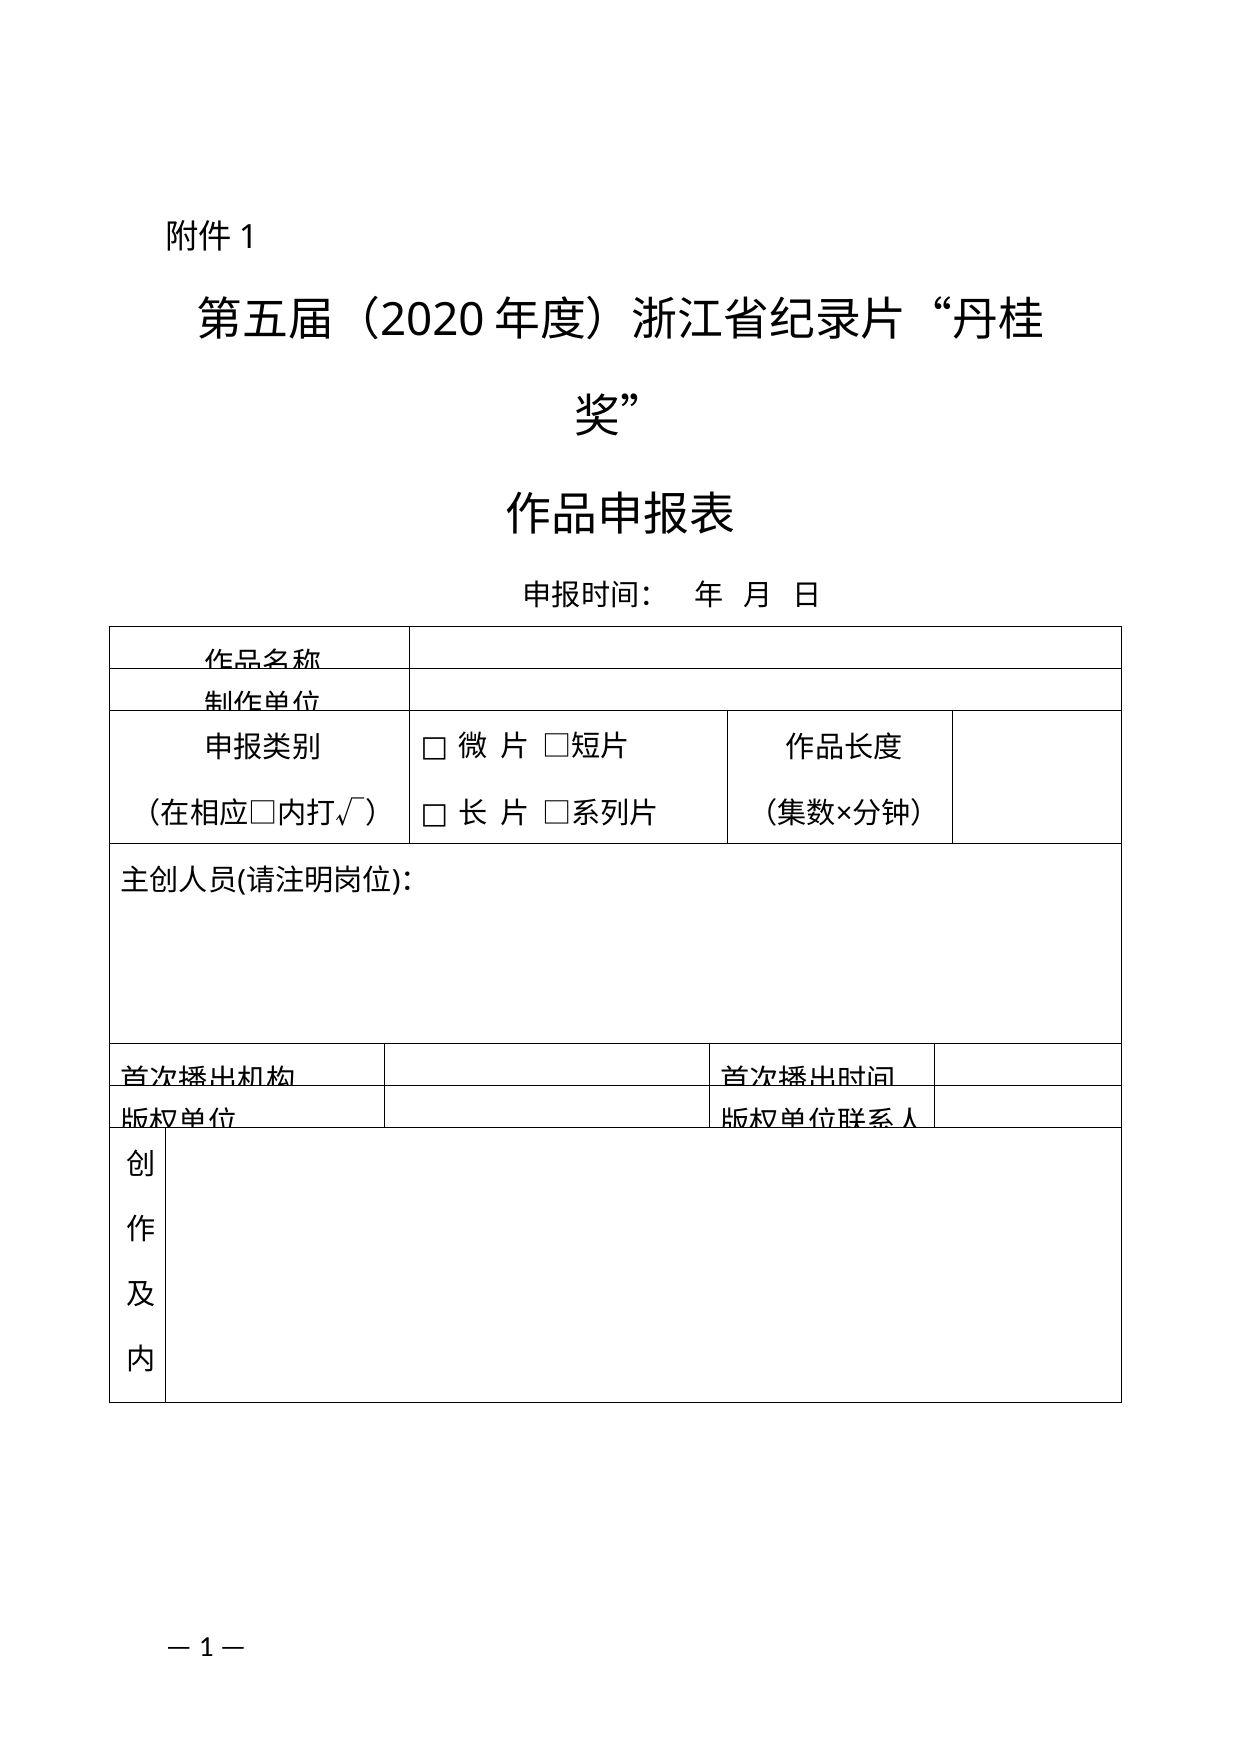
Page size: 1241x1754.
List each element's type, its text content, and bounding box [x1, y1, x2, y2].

table_cell 首次播出机构 [110, 1044, 384, 1085]
text 第五届（2020年度）浙江省纪录片“丹桂奖” [165, 267, 1075, 462]
text 附件1 [165, 202, 1075, 267]
text 作品申报表 [165, 462, 1075, 559]
table_cell [385, 1086, 709, 1127]
table_cell [935, 1044, 1121, 1085]
table_header [410, 627, 1121, 667]
table_cell 创作及内容概述 [110, 1128, 165, 1402]
text 申报时间： 年 月 日 [165, 561, 1082, 626]
table_cell 版权单位 [110, 1086, 384, 1127]
table_cell 制作单位 [110, 669, 409, 709]
table_cell [953, 711, 1121, 843]
table_cell 主创人员(请注明岗位)： [110, 844, 1121, 1043]
table_cell [385, 1044, 709, 1085]
table_cell 申报类别 （在相应□内打√） [110, 711, 409, 843]
table_cell 版权单位联系人 [710, 1086, 934, 1127]
table_cell 微 片 □短片 长 片 □系列片 [410, 711, 727, 843]
table_cell 首次播出时间 [710, 1044, 934, 1085]
table_header 作品名称 [110, 627, 409, 667]
table_cell [166, 1128, 1121, 1402]
table_cell [410, 669, 1121, 709]
table_cell [935, 1086, 1121, 1127]
table_cell 作品长度 （集数×分钟） [728, 711, 952, 843]
